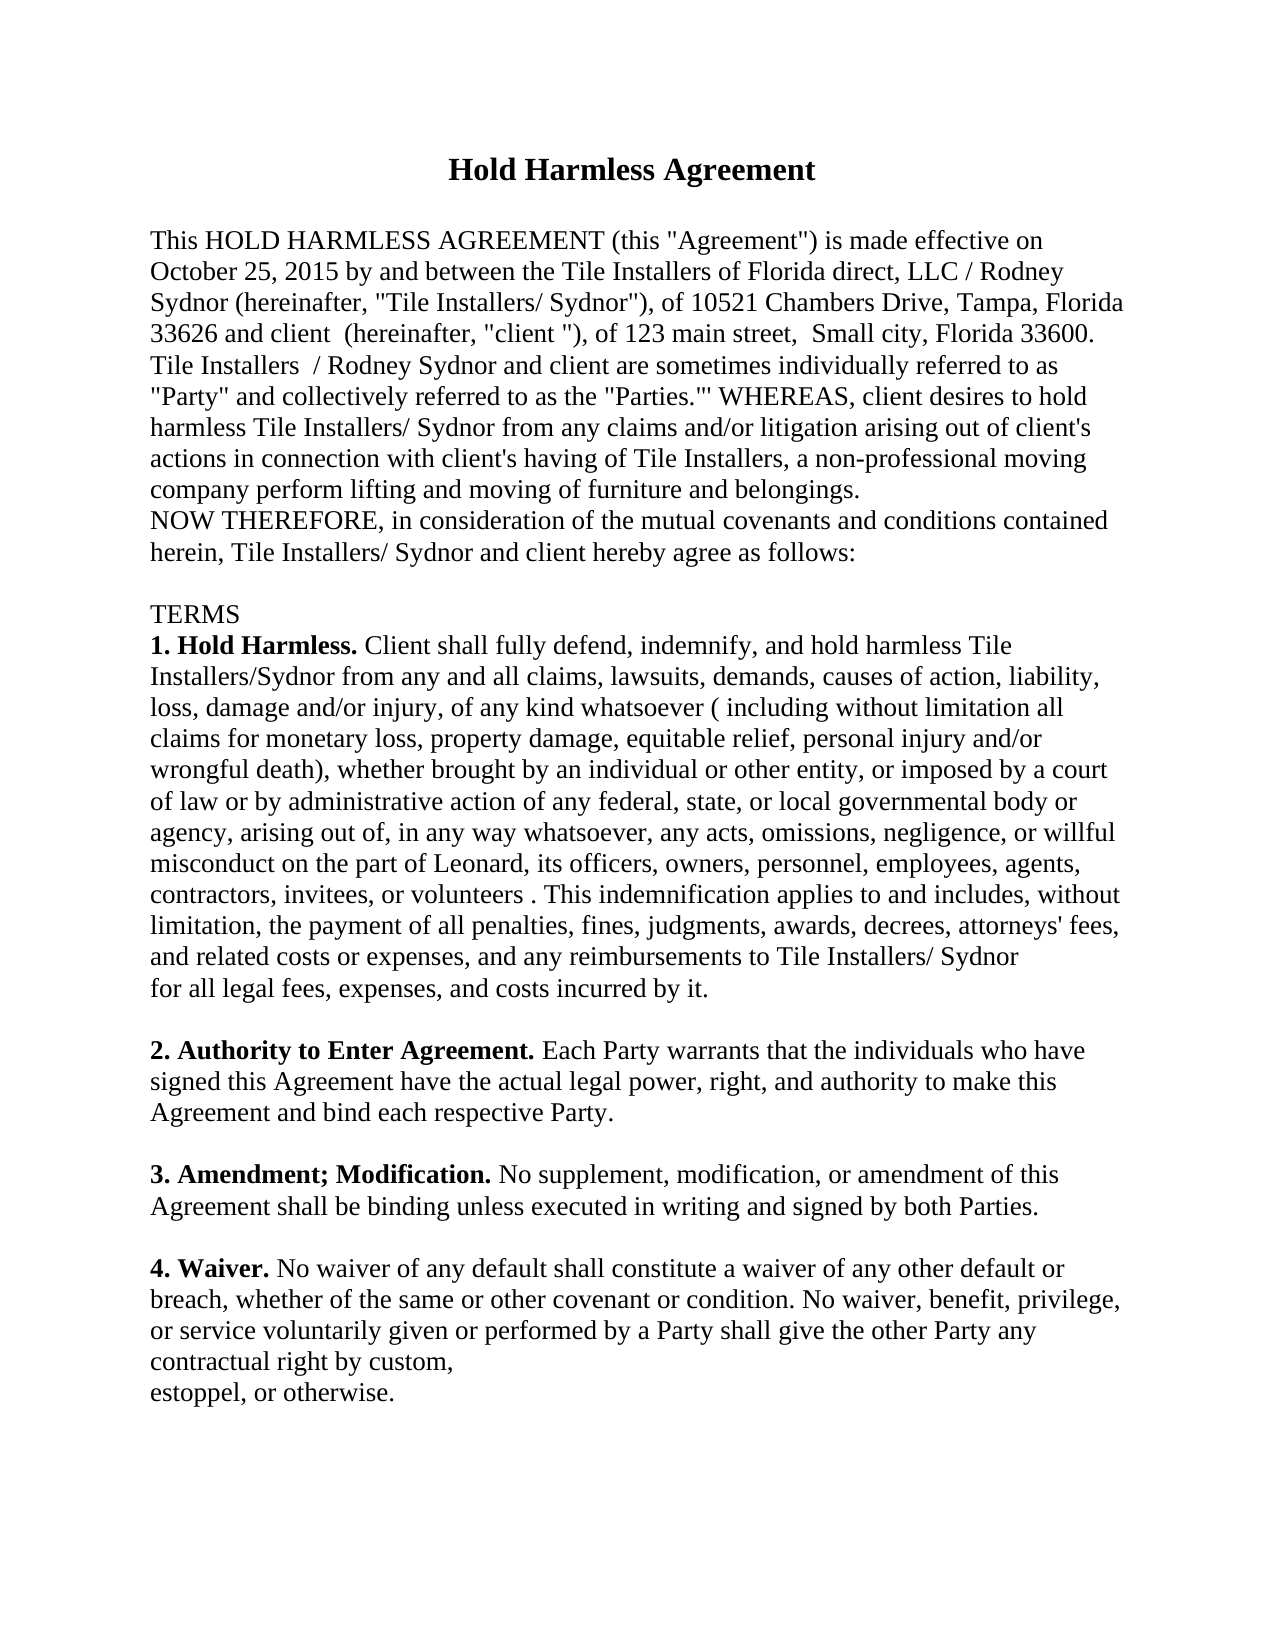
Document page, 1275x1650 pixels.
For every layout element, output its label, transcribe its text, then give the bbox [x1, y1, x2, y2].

text TERMS [150, 598, 1125, 629]
text estoppel, or otherwise. [150, 1377, 1125, 1408]
text This HOLD HARMLESS AGREEMENT (this "Agreement") is made effective on October 25, 2015 by and between the Tile Installers of Florida direct, LLC / Rodney Sydnor (hereinafter, "Tile Installers/ Sydnor"), of 10521 Chambers Drive, Tampa, Florida 33626 and client (hereinafter, "client "), of 123 main street, Small city, Florida 33600. Tile Installers / Rodney Sydnor and client are sometimes individually referred to as "Party" and collectively referred to as the "Parties."' WHEREAS, client desires to hold harmless Tile Installers/ Sydnor from any claims and/or litigation arising out of client's actions in connection with client's having of Tile Installers, a non-professional moving company perform lifting and moving of furniture and belongings. [150, 224, 1125, 504]
text NOW THEREFORE, in consideration of the mutual covenants and conditions contained herein, Tile Installers/ Sydnor and client hereby agree as follows: [150, 504, 1125, 567]
text 3. Amendment; Modification. No supplement, modification, or amendment of this Agreement shall be binding unless executed in writing and signed by both Parties. [150, 1158, 1125, 1221]
text for all legal fees, expenses, and costs incurred by it. [150, 972, 1125, 1003]
text Hold Harmless Agreement [150, 150, 1125, 187]
text 2. Authority to Enter Agreement. Each Party warrants that the individuals who have signed this Agreement have the actual legal power, right, and authority to make this Agreement and bind each respective Party. [150, 1034, 1125, 1127]
text 4. Waiver. No waiver of any default shall constitute a waiver of any other default or breach, whether of the same or other covenant or condition. No waiver, benefit, privilege, or service voluntarily given or performed by a Party shall give the other Party any contractual right by custom, [150, 1252, 1125, 1377]
text 1. Hold Harmless. Client shall fully defend, indemnify, and hold harmless Tile Installers/Sydnor from any and all claims, lawsuits, demands, causes of action, liability, loss, damage and/or injury, of any kind whatsoever ( including without limitation all claims for monetary loss, property damage, equitable relief, personal injury and/or wrongful death), whether brought by an individual or other entity, or imposed by a court of law or by administrative action of any federal, state, or local governmental body or agency, arising out of, in any way whatsoever, any acts, omissions, negligence, or willful misconduct on the part of Leonard, its officers, owners, personnel, employees, agents, contractors, invitees, or volunteers . This indemnification applies to and includes, without limitation, the payment of all penalties, fines, judgments, awards, decrees, attorneys' fees, and related costs or expenses, and any reimbursements to Tile Installers/ Sydnor [150, 629, 1125, 972]
